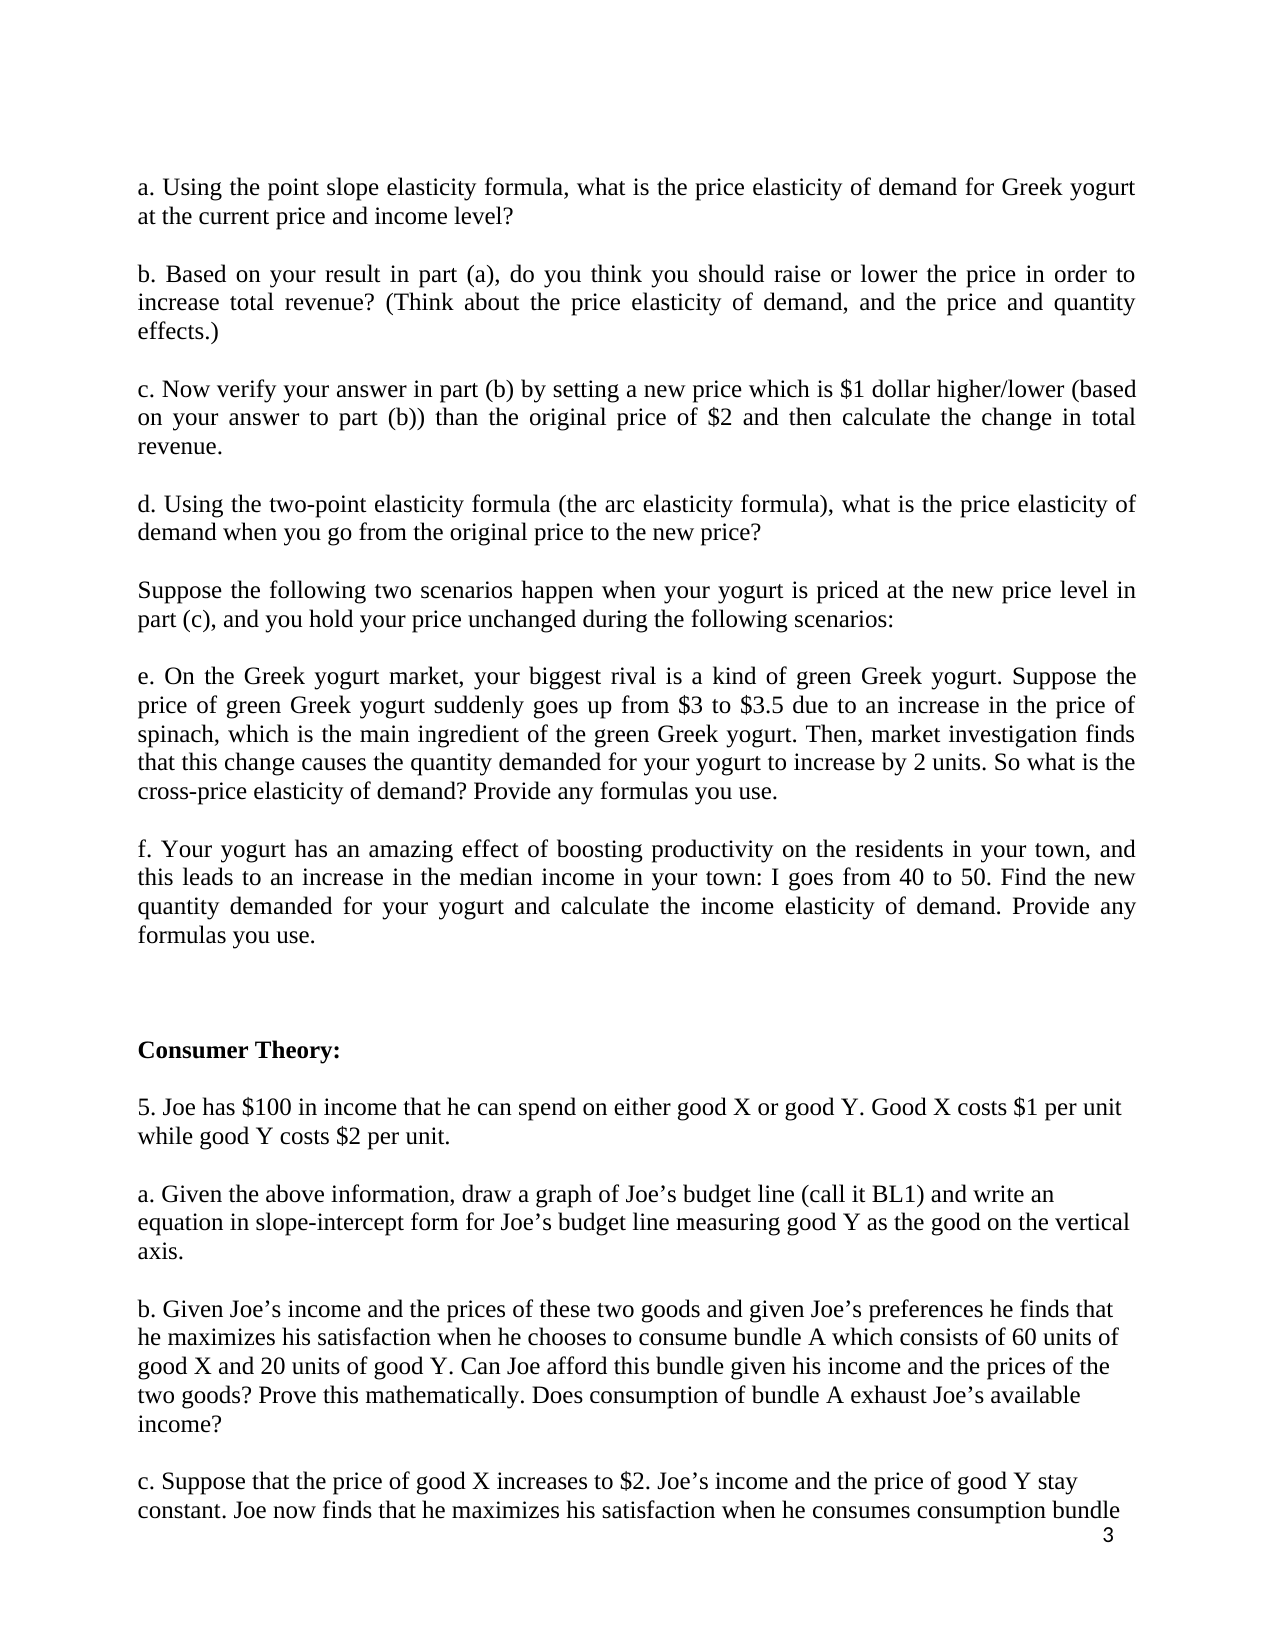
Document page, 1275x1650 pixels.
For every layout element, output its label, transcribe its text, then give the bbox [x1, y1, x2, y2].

text b. Based on your result in part (a), do you think you should raise or lower the price in order to increase total revenue? (Think about the price elasticity of demand, and the price and quantity effects.) [137, 259, 1137, 345]
text Suppose the following two scenarios happen when your yogurt is priced at the new price level in part (c), and you hold your price unchanged during the following scenarios: [137, 575, 1137, 632]
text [137, 1466, 1137, 1524]
text c. Now verify your answer in part (b) by setting a new price which is $1 dollar higher/lower (based on your answer to part (b)) than the original price of $2 and then calculate the change in total revenue. [137, 374, 1137, 460]
text f. Your yogurt has an amazing effect of boosting productivity on the residents in your town, and this leads to an increase in the median income in your town: I goes from 40 to 50. Find the new quantity demanded for your yogurt and calculate the income elasticity of demand. Provide any formulas you use. [137, 834, 1137, 949]
text 5. Joe has $100 in income that he can spend on either good X or good Y. Good X costs $1 per unit while good Y costs $2 per unit. [137, 1092, 1137, 1150]
text d. Using the two-point elasticity formula (the arc elasticity formula), what is the price elasticity of demand when you go from the original price to the new price? [137, 489, 1137, 546]
text a. Using the point slope elasticity formula, what is the price elasticity of demand for Greek yogurt at the current price and income level? [137, 172, 1137, 230]
text Consumer Theory: [137, 1035, 1137, 1064]
text e. On the Greek yogurt market, your biggest rival is a kind of green Greek yogurt. Suppose the price of green Greek yogurt suddenly goes up from $3 to $3.5 due to an increase in the price of spinach, which is the main ingredient of the green Greek yogurt. Then, market investigation finds that this change causes the quantity demanded for your yogurt to increase by 2 units. So what is the cross-price elasticity of demand? Provide any formulas you use. [137, 661, 1137, 805]
text b. Given Joe’s income and the prices of these two goods and given Joe’s preferences he finds that he maximizes his satisfaction when he chooses to consume bundle A which consists of 60 units of good X and 20 units of good Y. Can Joe afford this bundle given his income and the prices of the two goods? Prove this mathematically. Does consumption of bundle A exhaust Joe’s available income? [137, 1294, 1137, 1437]
text a. Given the above information, draw a graph of Joe’s budget line (call it BL1) and write an equation in slope-intercept form for Joe’s budget line measuring good Y as the good on the vertical axis. [137, 1179, 1137, 1265]
